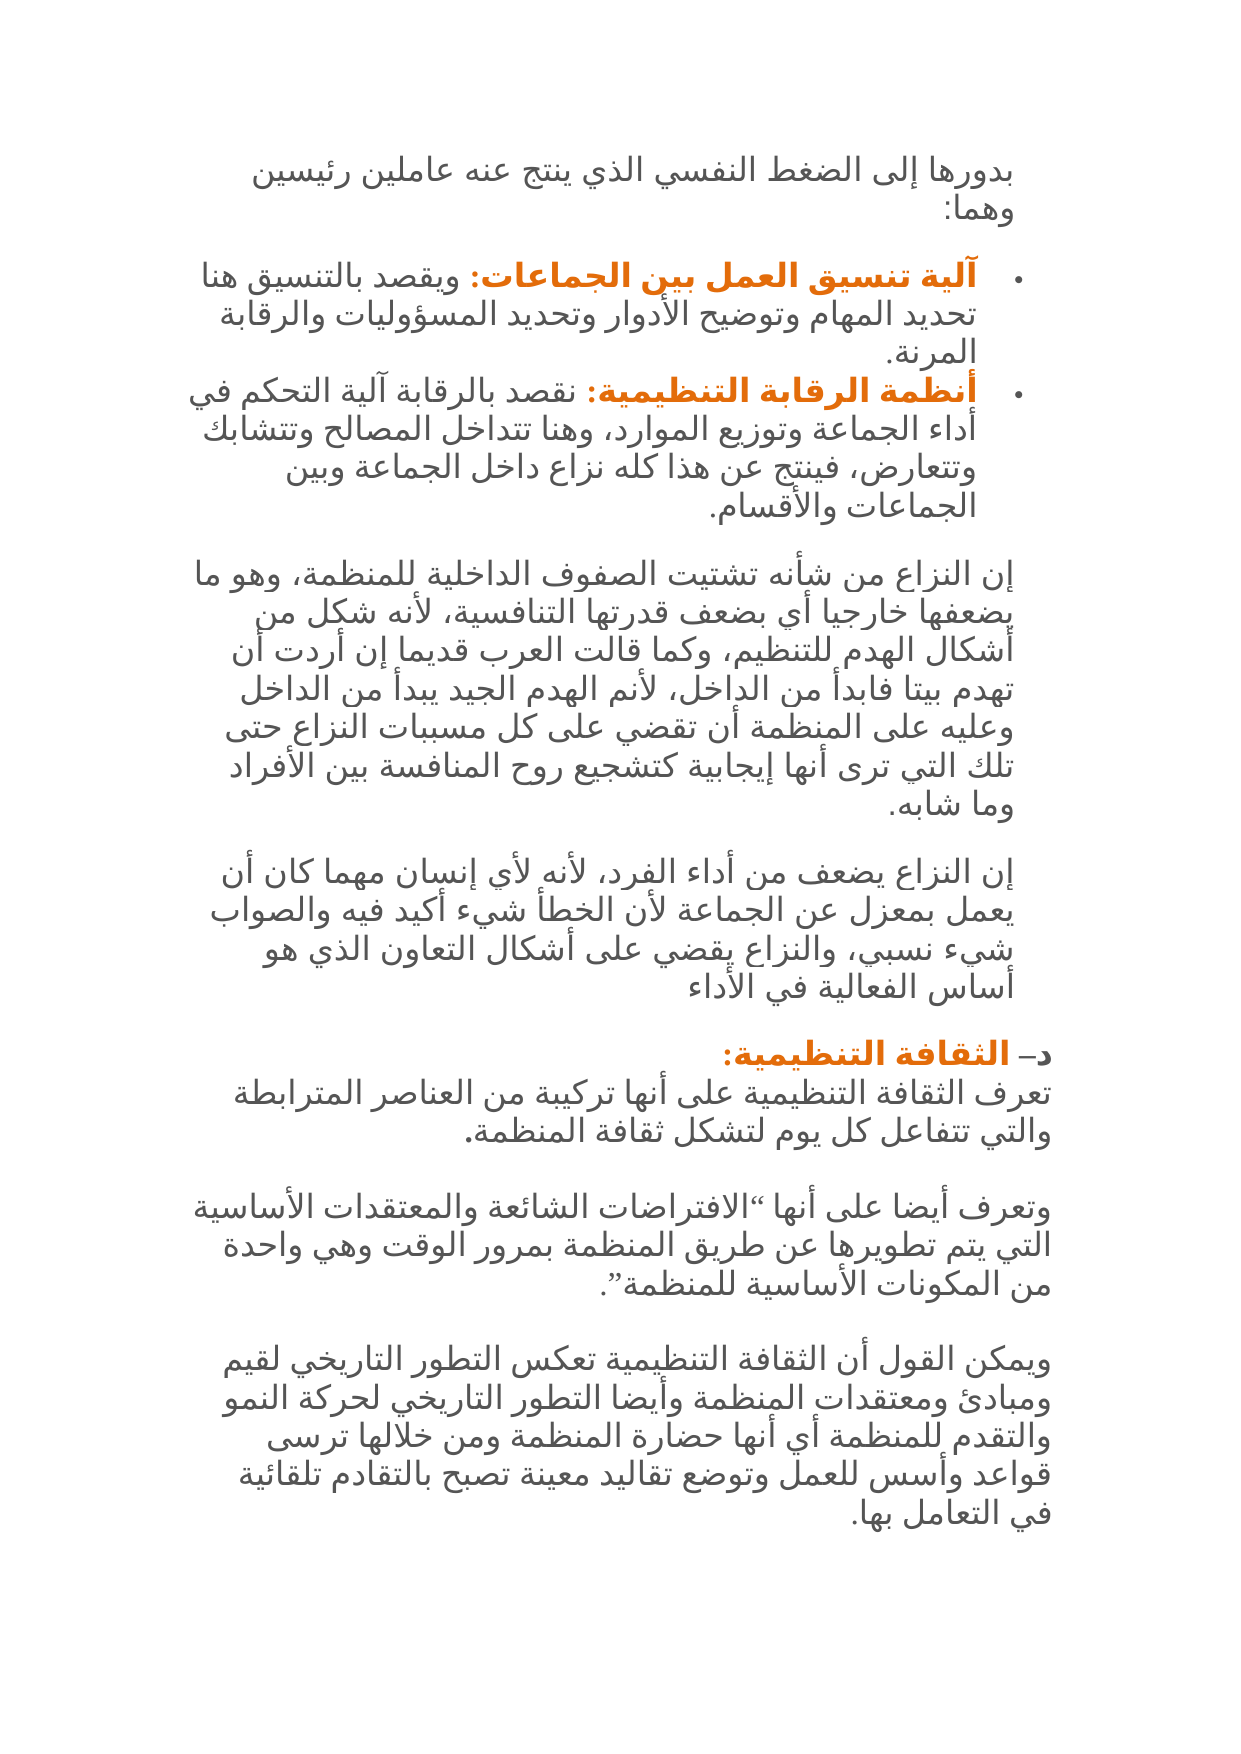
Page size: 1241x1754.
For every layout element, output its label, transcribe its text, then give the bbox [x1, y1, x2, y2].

text إن النزاع من شأنه تشتيت الصفوف الداخلية للمنظمة، وهو ما يضعفها خارجيا أي بضعف قدرتها التنافسية، لأنه شكل من أشكال الهدم للتنظيم، وكما قالت العرب قديما إن أردت أن تهدم بيتا فابدأ من الداخل، لأنم الهدم الجيد يبدأ من الداخل وعليه على المنظمة أن تقضي على كل مسببات النزاع حتى تلك التي ترى أنها إيجابية كتشجيع روح المنافسة بين الأفراد وما شابه. [187, 553, 888, 823]
text ويمكن القول أن الثقافة التنظيمية تعكس التطور التاريخي لقيم ومبادئ ومعتقدات المنظمة وأيضا التطور التاريخي لحركة النمو والتقدم للمنظمة أي أنها حضارة المنظمة ومن خلالها ترسى قواعد وأسس للعمل وتوضع تقاليد معينة تصبح بالتقادم تلقائية في التعامل بها. [187, 1340, 1053, 1531]
list آلية تنسيق العمل بين الجماعات: ويقصد بالتنسيق هنا تحديد المهام وتوضيح الأدوار وتحديد المسؤوليات والرقابة المرنة. [187, 256, 1015, 371]
text إن النزاع يضعف من أداء الفرد، لأنه لأي إنسان مهما كان أن يعمل بمعزل عن الجماعة لأن الخطأ شيء أكيد فيه والصواب شيء نسبي، والنزاع يقضي على أشكال التعاون الذي هو أساس الفعالية في الأداء [187, 852, 687, 1006]
text د– الثقافة التنظيمية: تعرف الثقافة التنظيمية على أنها تركيبة من العناصر المترابطة والتي تتفاعل كل يوم لتشكل ثقافة المنظمة. [187, 1035, 1053, 1150]
list أنظمة الرقابة التنظيمية: نقصد بالرقابة آلية التحكم في أداء الجماعة وتوزيع الموارد، وهنا تتداخل المصالح وتتشابك وتتعارض، فينتج عن هذا كله نزاع داخل الجماعة وبين الجماعات والأقسام. [187, 371, 1015, 524]
text وتعرف أيضا على أنها “الافتراضات الشائعة والمعتقدات الأساسية التي يتم تطويرها عن طريق المنظمة بمرور الوقت وهي واحدة من المكونات الأساسية للمنظمة”. [187, 1187, 1053, 1302]
